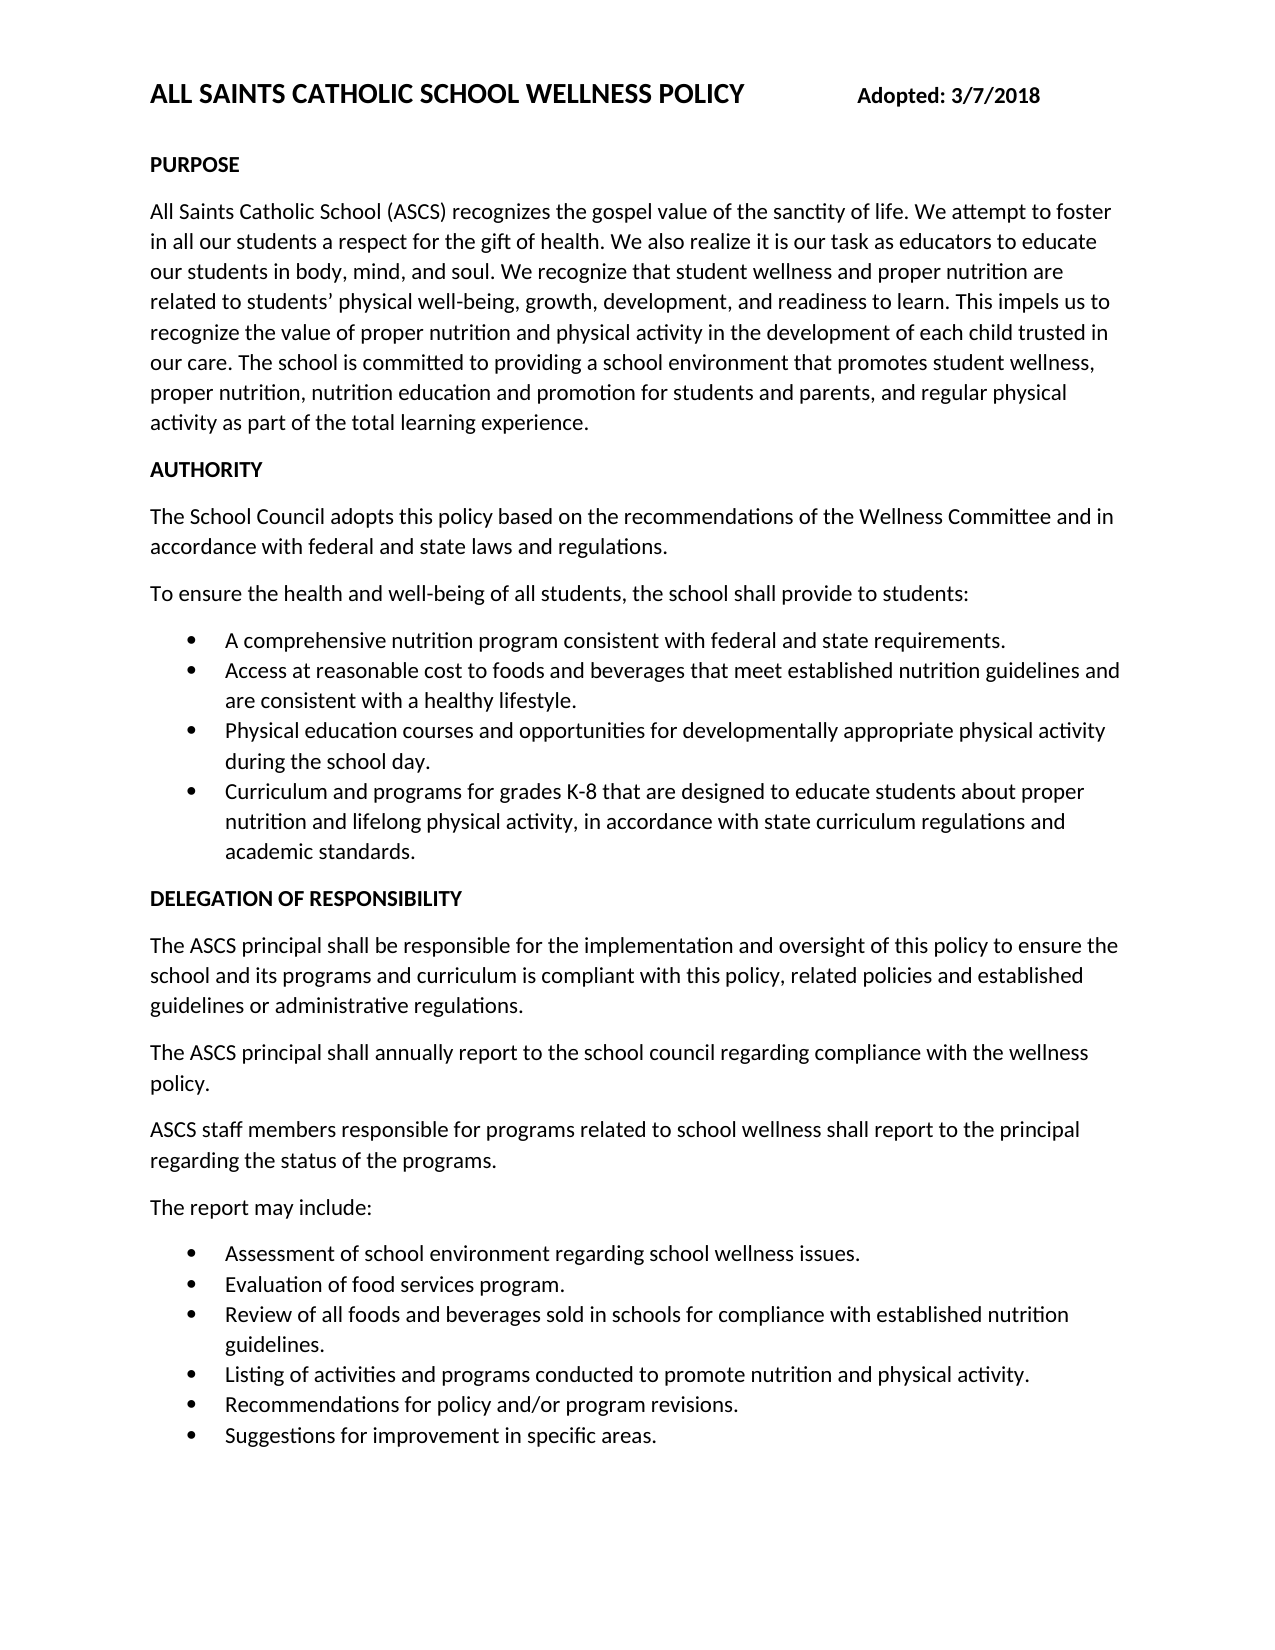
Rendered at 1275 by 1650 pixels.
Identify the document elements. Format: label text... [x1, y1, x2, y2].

text To ensure the health and well-being of all students, the school shall provide to students: [150, 579, 1125, 607]
list Recommendations for policy and/or program revisions. [187, 1391, 1125, 1419]
list Listing of activities and programs conducted to promote nutrition and physical activity. [187, 1360, 1125, 1388]
list Curriculum and programs for grades K-8 that are designed to educate students about proper nutrition and lifelong physical activity, in accordance with state curriculum regulations and academic standards. [187, 777, 1125, 866]
text The ASCS principal shall annually report to the school council regarding compliance with the wellness policy. [150, 1038, 1125, 1097]
list Suggestions for improvement in specific areas. [187, 1421, 1125, 1449]
text The School Council adopts this policy based on the recommendations of the Wellness Committee and in accordance with federal and state laws and regulations. [150, 502, 1125, 560]
list A comprehensive nutrition program consistent with federal and state requirements. [187, 626, 1125, 654]
text The report may include: [150, 1193, 1125, 1221]
text All Saints Catholic School (ASCS) recognizes the gospel value of the sanctity of life. We attempt to foster in all our students a respect for the gift of health. We also realize it is our task as educators to educate our students in body, mind, and soul. We recognize that student wellness and proper nutrition are related to students’ physical well-being, growth, development, and readiness to learn. This impels us to recognize the value of proper nutrition and physical activity in the development of each child trusted in our care. The school is committed to providing a school environment that promotes student wellness, proper nutrition, nutrition education and promotion for students and parents, and regular physical activity as part of the total learning experience. [150, 197, 1125, 436]
text AUTHORITY [150, 455, 1125, 483]
list Evaluation of food services program. [187, 1270, 1125, 1298]
text ASCS staff members responsible for programs related to school wellness shall report to the principal regarding the status of the programs. [150, 1116, 1125, 1174]
text The ASCS principal shall be responsible for the implementation and oversight of this policy to ensure the school and its programs and curriculum is compliant with this policy, related policies and established guidelines or administrative regulations. [150, 931, 1125, 1020]
text PURPOSE [150, 150, 1125, 178]
list Assessment of school environment regarding school wellness issues. [187, 1239, 1125, 1268]
text DELEGATION OF RESPONSIBILITY [150, 884, 1125, 912]
list Physical education courses and opportunities for developmentally appropriate physical activity during the school day. [187, 717, 1125, 775]
list Review of all foods and beverages sold in schools for compliance with established nutrition guidelines. [187, 1300, 1125, 1358]
list Access at reasonable cost to foods and beverages that meet established nutrition guidelines and are consistent with a healthy lifestyle. [187, 656, 1125, 714]
